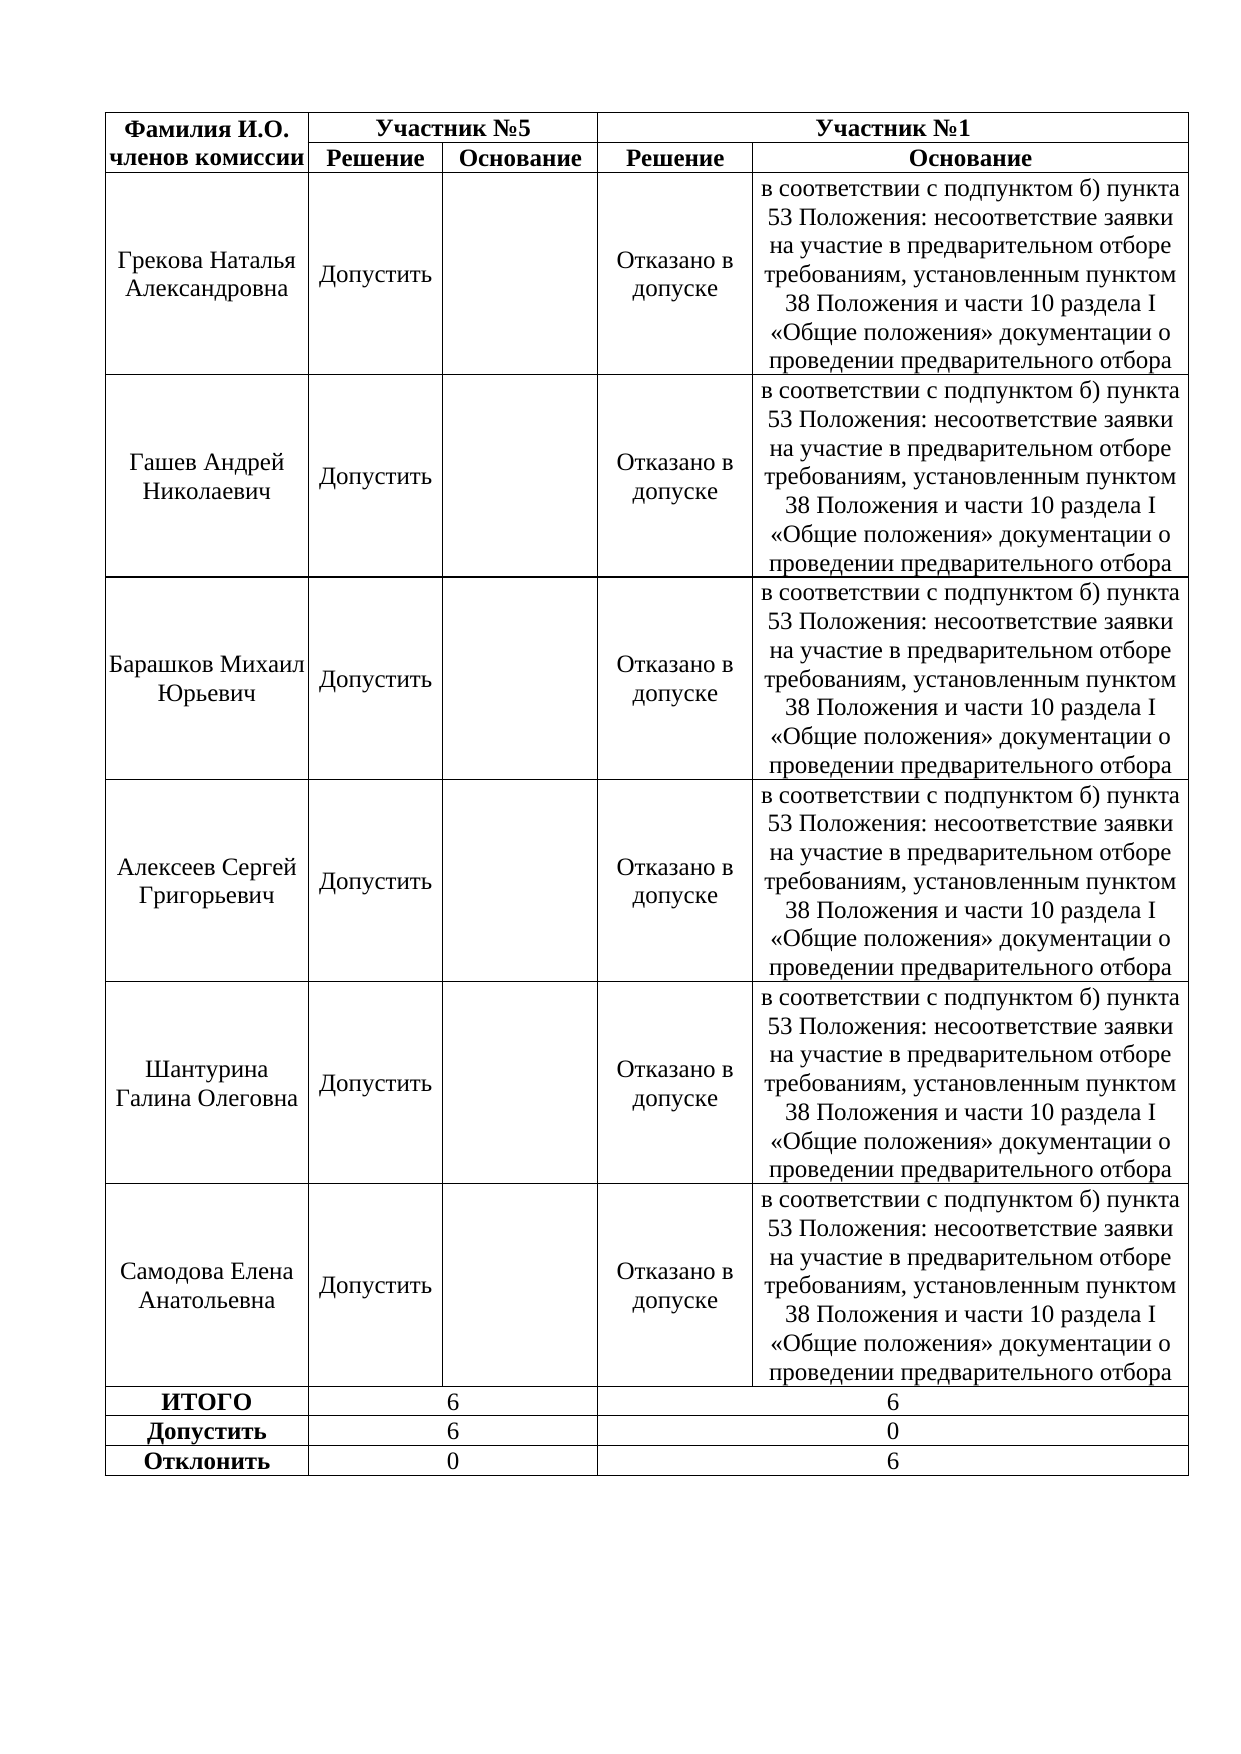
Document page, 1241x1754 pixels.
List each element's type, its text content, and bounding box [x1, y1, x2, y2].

table_cell [443, 780, 597, 981]
table_header Фамилия И.О. членов комиссии [106, 113, 308, 172]
table_cell [443, 375, 597, 576]
table_cell [443, 578, 597, 779]
table_cell Самодова Елена Анатольевна [106, 1184, 308, 1386]
table_cell Отказано в допуске [598, 1184, 752, 1386]
table_cell 6 [309, 1416, 597, 1445]
table_cell Алексеев Сергей Григорьевич [106, 780, 308, 981]
table_header Участник №1 [598, 113, 1188, 142]
table_cell 0 [598, 1416, 1188, 1445]
table_cell Отказано в допуске [598, 173, 752, 374]
table_cell Допустить [309, 173, 442, 374]
table_cell Отказано в допуске [598, 375, 752, 576]
table_cell 0 [309, 1446, 597, 1475]
table_cell 6 [309, 1387, 597, 1415]
table_cell ИТОГО [106, 1387, 308, 1415]
table_header Участник №5 [309, 113, 597, 142]
table_cell Допустить [309, 780, 442, 981]
table_cell 6 [598, 1387, 1188, 1415]
table_cell Допустить [106, 1416, 308, 1445]
table_cell Отклонить [106, 1446, 308, 1475]
table_cell Барашков Михаил Юрьевич [106, 578, 308, 779]
table_cell 6 [598, 1446, 1188, 1475]
table_cell Решение [598, 143, 752, 172]
table_cell Отказано в допуске [598, 780, 752, 981]
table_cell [753, 1184, 1188, 1386]
table_cell Допустить [309, 375, 442, 576]
table_cell Решение [309, 143, 442, 172]
table_cell Отказано в допуске [598, 982, 752, 1183]
table_cell Допустить [309, 982, 442, 1183]
table_cell Грекова Наталья Александровна [106, 173, 308, 374]
table_cell [443, 1184, 597, 1386]
table_cell Допустить [309, 578, 442, 779]
table_cell Гашев Андрей Николаевич [106, 375, 308, 576]
table_cell Допустить [309, 1184, 442, 1386]
table_cell Основание [753, 143, 1188, 172]
table_cell Шантурина Галина Олеговна [106, 982, 308, 1183]
table_cell [443, 173, 597, 374]
table_cell [443, 982, 597, 1183]
table_cell Отказано в допуске [598, 578, 752, 779]
table_cell Основание [443, 143, 597, 172]
